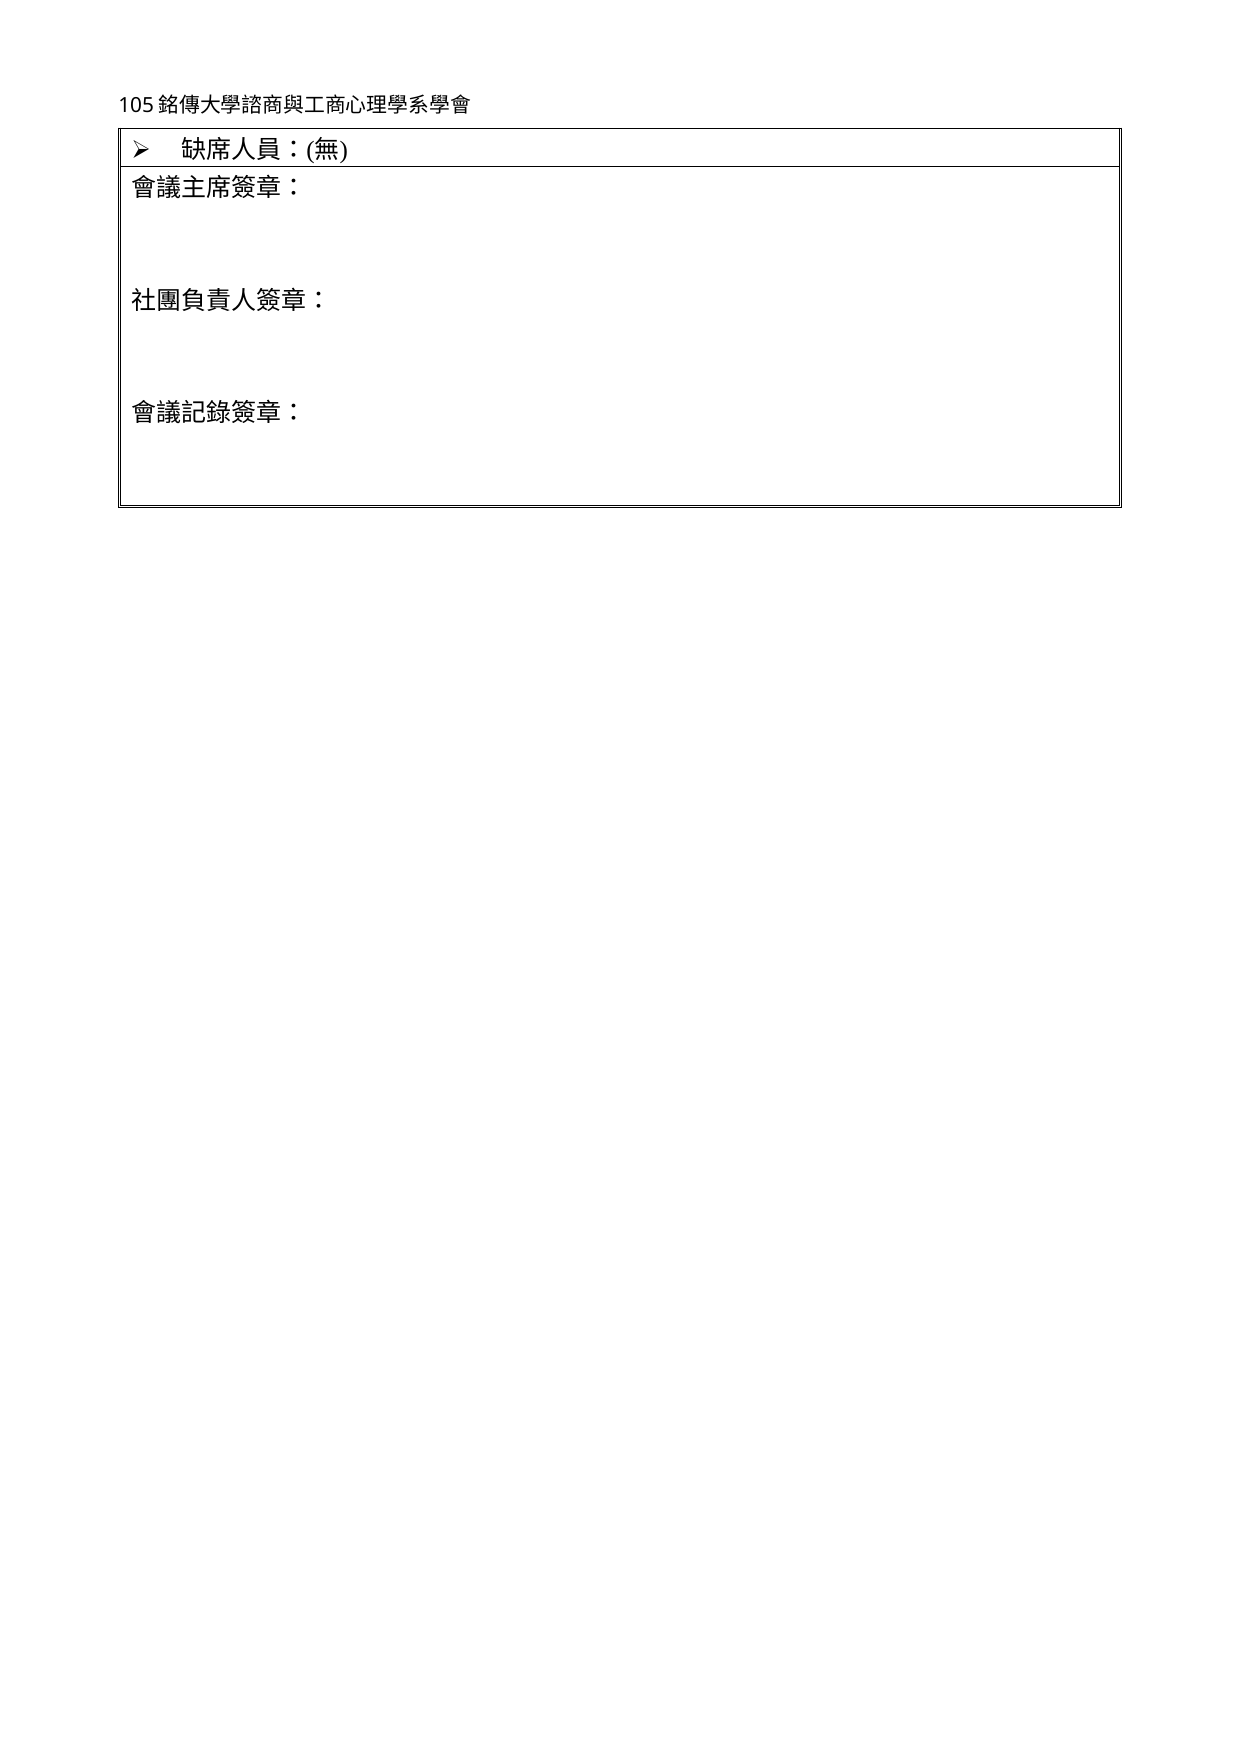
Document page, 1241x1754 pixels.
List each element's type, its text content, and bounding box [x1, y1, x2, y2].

table_cell 會議主席簽章： 社團負責人簽章： 會議記錄簽章： [121, 167, 1119, 504]
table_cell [121, 129, 1119, 166]
